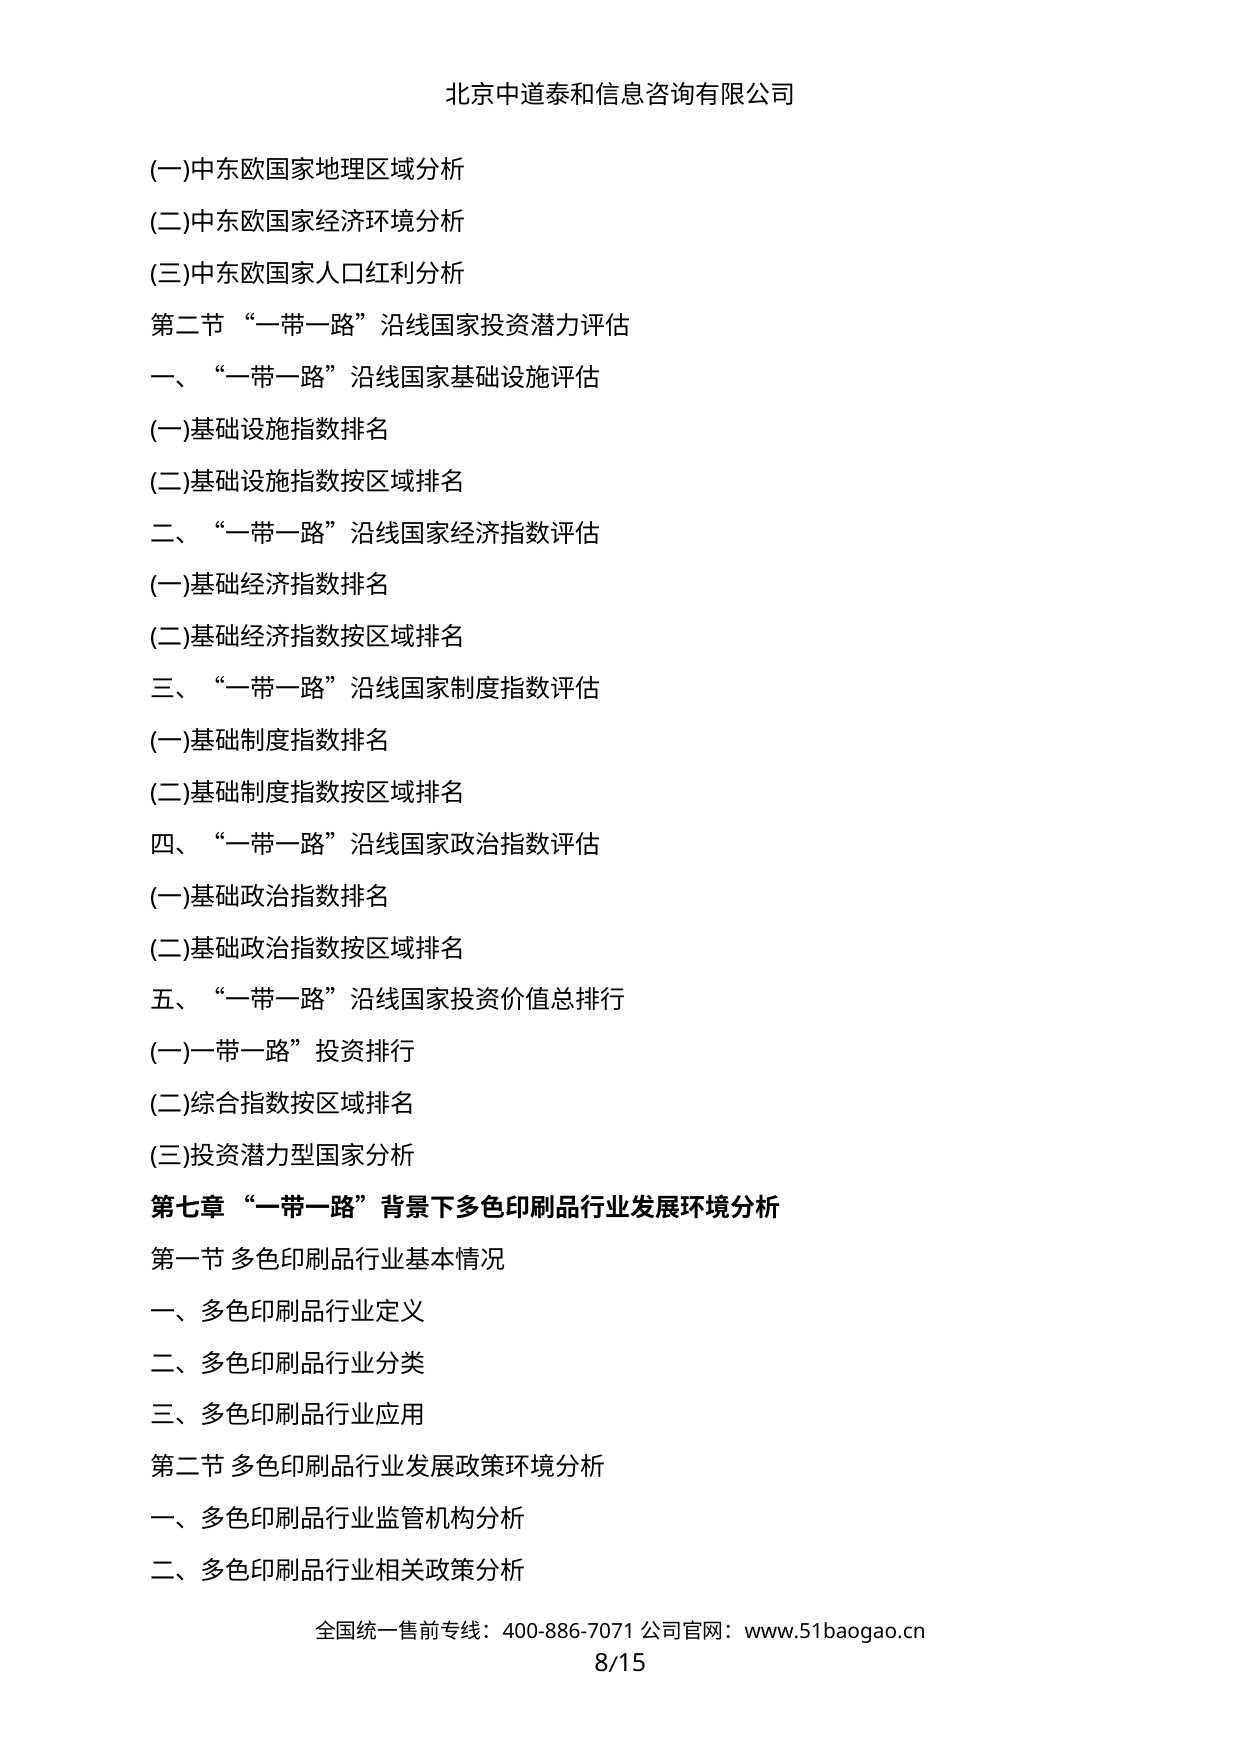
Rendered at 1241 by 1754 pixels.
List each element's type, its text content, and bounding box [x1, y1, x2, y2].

text (二)基础设施指数按区域排名 [150, 461, 1090, 497]
text (一)中东欧国家地理区域分析 [150, 150, 1090, 186]
text (二)基础政治指数按区域排名 [150, 928, 1090, 964]
text 第七章 “一带一路”背景下多色印刷品行业发展环境分析 [150, 1187, 1090, 1224]
text 二、多色印刷品行业分类 [150, 1343, 1090, 1379]
text 一、“一带一路”沿线国家基础设施评估 [150, 357, 1090, 394]
text (三)中东欧国家人口红利分析 [150, 254, 1090, 290]
text 第一节 多色印刷品行业基本情况 [150, 1239, 1090, 1276]
text (二)基础经济指数按区域排名 [150, 617, 1090, 653]
text (一)基础政治指数排名 [150, 876, 1090, 912]
text (一)一带一路”投资排行 [150, 1032, 1090, 1068]
text (一)基础经济指数排名 [150, 565, 1090, 601]
text 三、“一带一路”沿线国家制度指数评估 [150, 669, 1090, 705]
text (二)基础制度指数按区域排名 [150, 772, 1090, 809]
text (三)投资潜力型国家分析 [150, 1136, 1090, 1172]
text (二)综合指数按区域排名 [150, 1084, 1090, 1120]
text 三、多色印刷品行业应用 [150, 1395, 1090, 1431]
text 一、多色印刷品行业定义 [150, 1291, 1090, 1327]
text 第二节 多色印刷品行业发展政策环境分析 [150, 1447, 1090, 1483]
text (二)中东欧国家经济环境分析 [150, 202, 1090, 238]
text (一)基础设施指数排名 [150, 409, 1090, 446]
text 二、“一带一路”沿线国家经济指数评估 [150, 513, 1090, 549]
text 一、多色印刷品行业监管机构分析 [150, 1499, 1090, 1535]
text (一)基础制度指数排名 [150, 721, 1090, 757]
text 四、“一带一路”沿线国家政治指数评估 [150, 824, 1090, 861]
text 第二节 “一带一路”沿线国家投资潜力评估 [150, 306, 1090, 342]
text 二、多色印刷品行业相关政策分析 [150, 1551, 1090, 1587]
text 五、“一带一路”沿线国家投资价值总排行 [150, 980, 1090, 1016]
